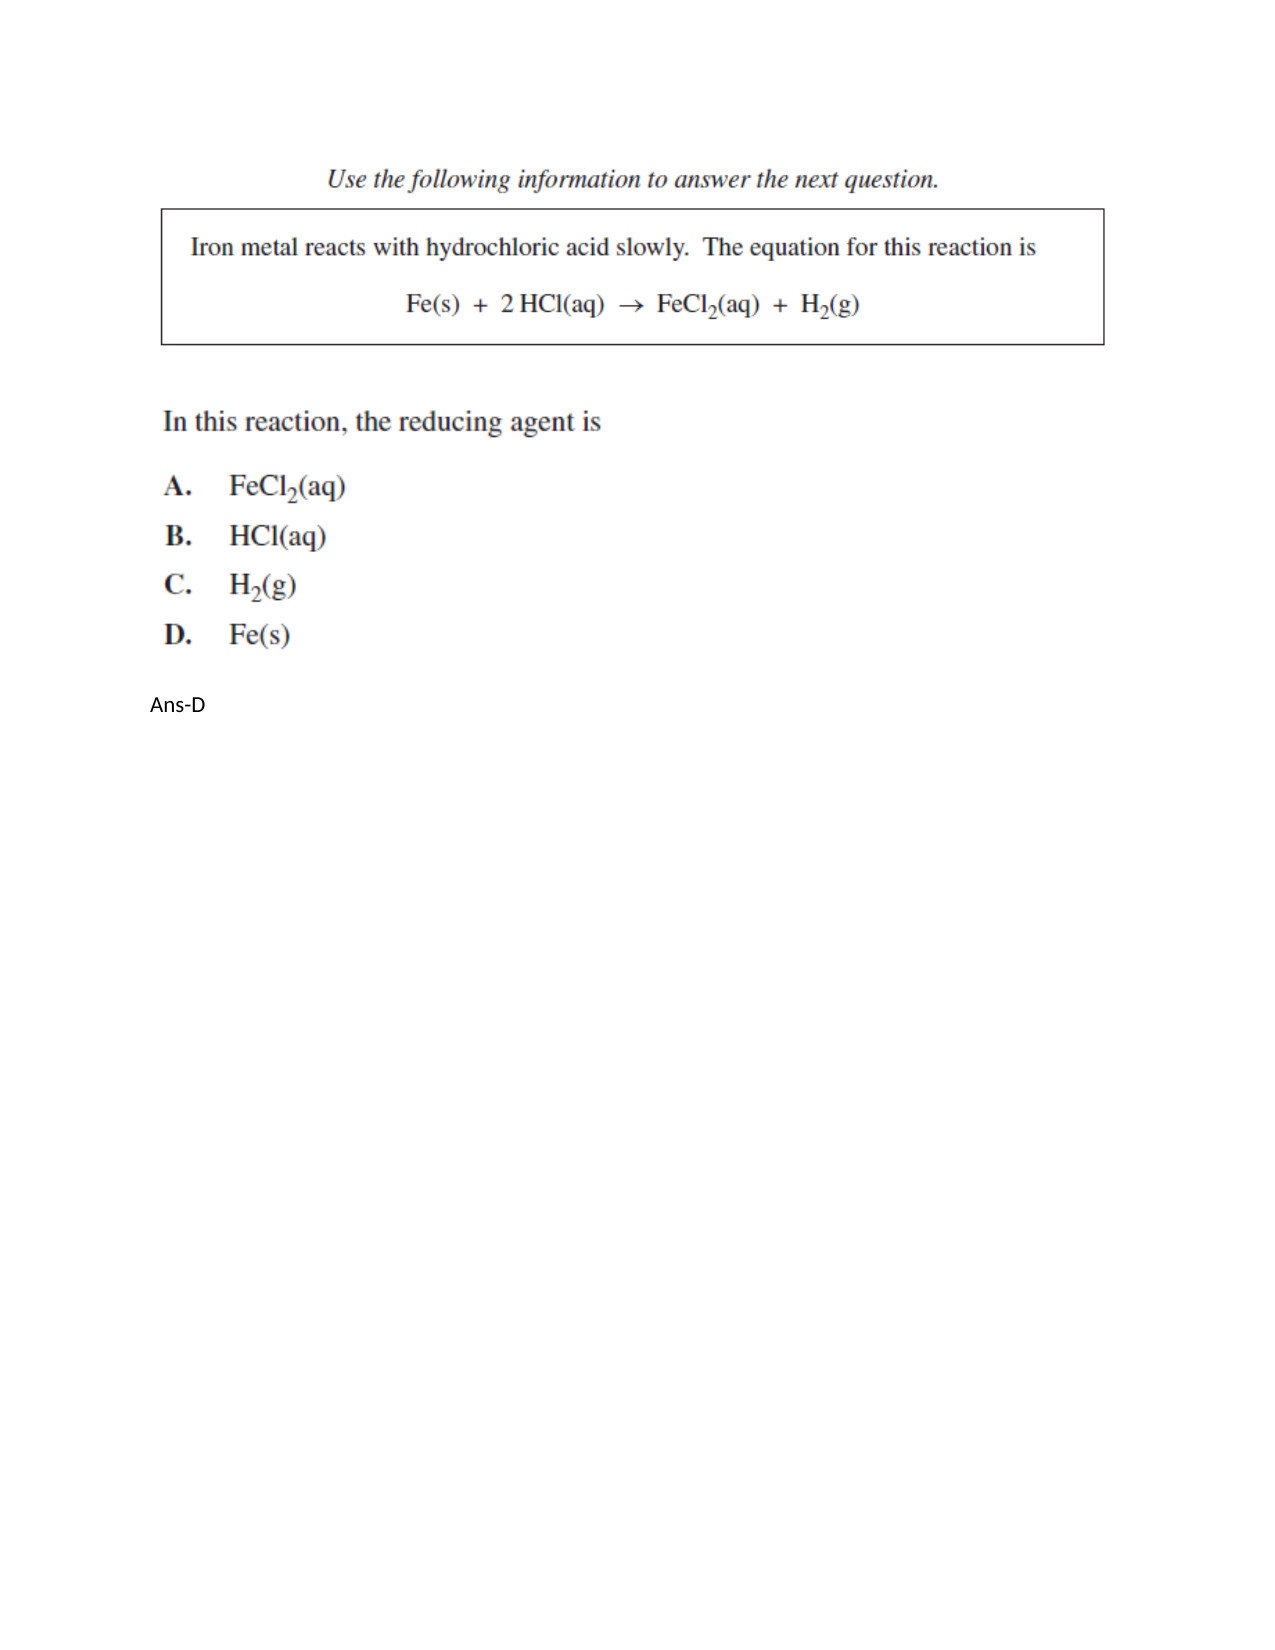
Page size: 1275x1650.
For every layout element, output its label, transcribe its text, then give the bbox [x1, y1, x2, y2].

text Ans-D [150, 691, 1125, 719]
